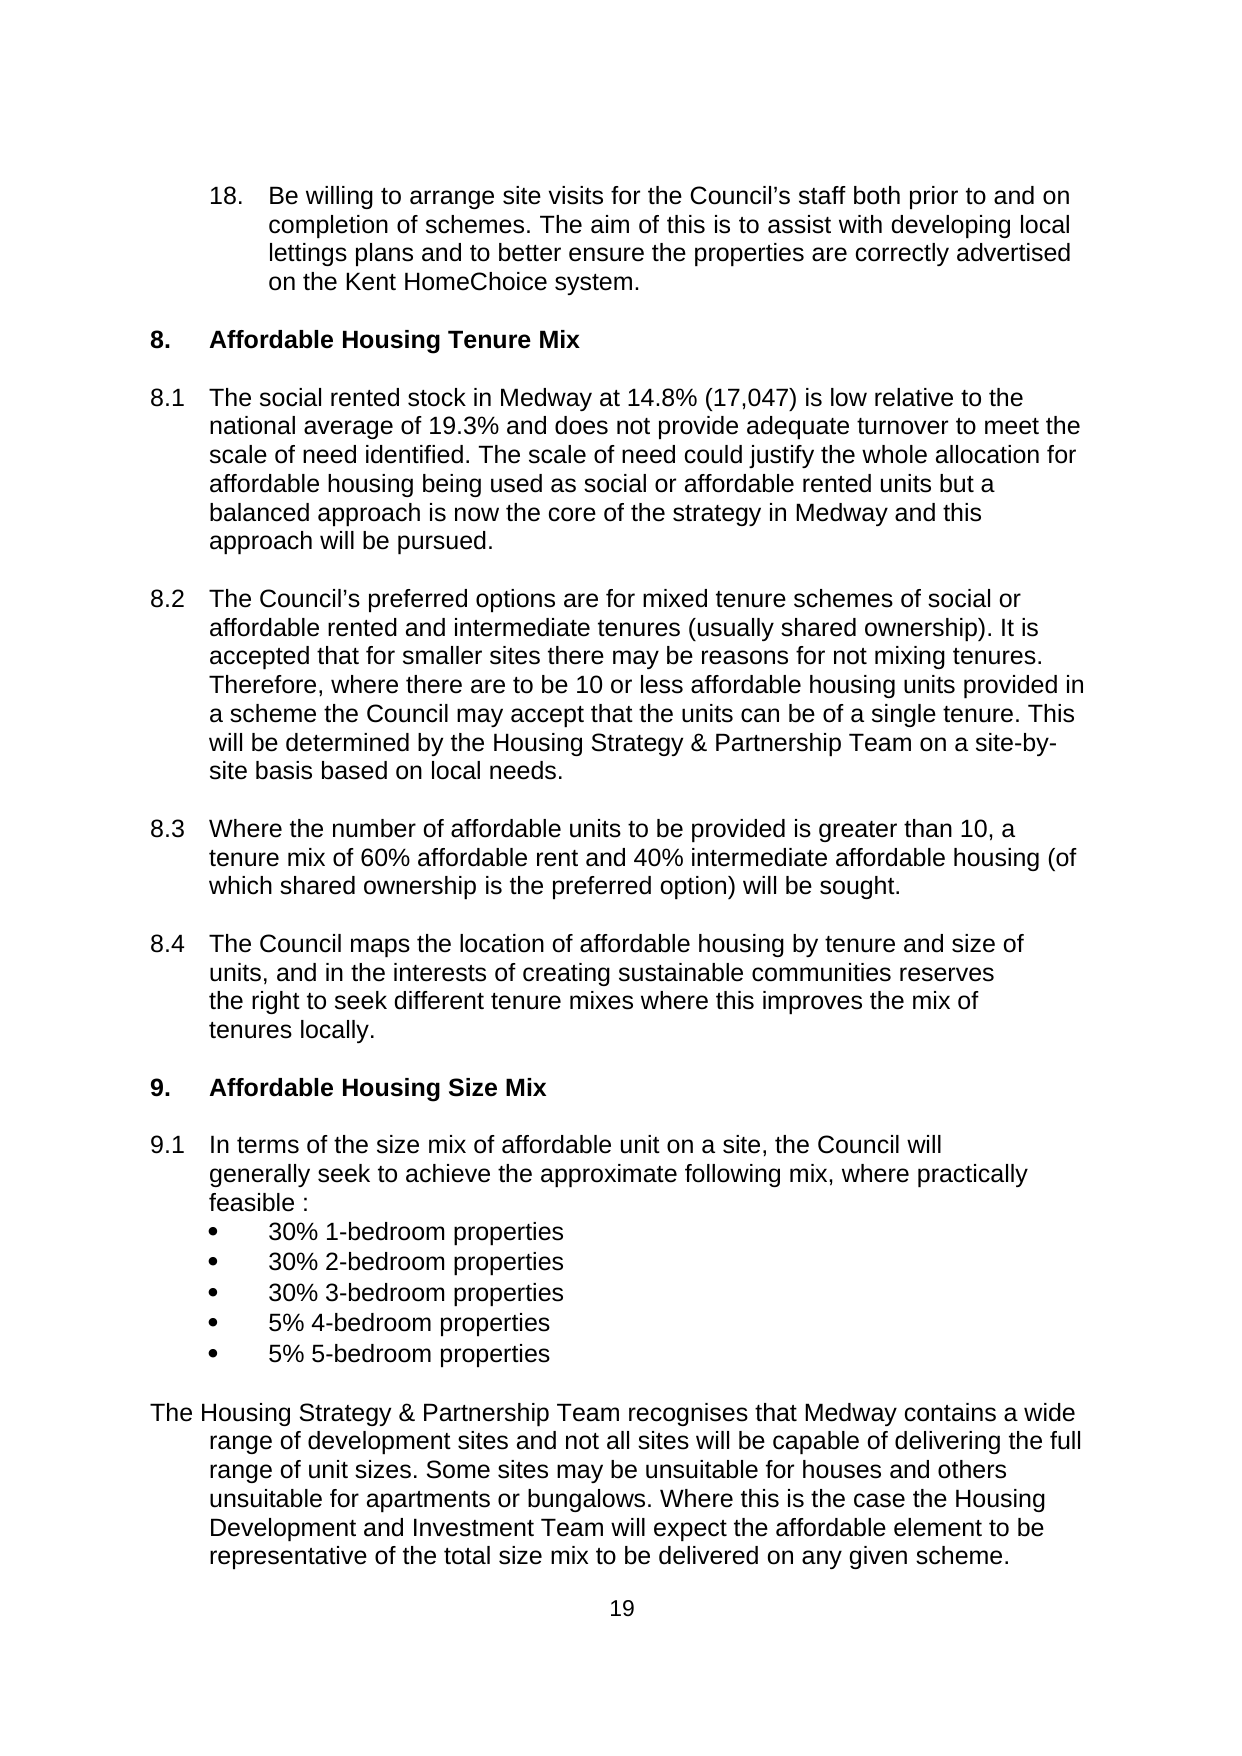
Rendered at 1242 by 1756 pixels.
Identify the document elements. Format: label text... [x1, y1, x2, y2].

subtitle Affordable Housing Size Mix [150, 1073, 1104, 1101]
list 30% 1-bedroom properties [209, 1216, 1104, 1246]
list The social rented stock in Medway at 14.8% (17,047) is low relative to the national average of 19.3% and does not provide adequate turnover to meet the scale of need identified. The scale of need could justify the whole allocation for affordable housing being used as social or affordable rented units but a balanced approach is now the core of the strategy in Medway and this approach will be pursued. [150, 382, 1083, 555]
text The Housing Strategy & Partnership Team recognises that Medway contains a wide range of development sites and not all sites will be capable of delivering the full range of unit sizes. Some sites may be unsuitable for houses and others unsuitable for apartments or bungalows. Where this is the case the Housing Development and Investment Team will expect the affordable element to be representative of the total size mix to be delivered on any given scheme. [150, 1397, 1085, 1570]
list 5% 4-bedroom properties [209, 1307, 1104, 1338]
list 30% 3-bedroom properties [209, 1277, 1104, 1307]
list Be willing to arrange site visits for the Council’s staff both prior to and on completion of schemes. The aim of this is to assist with developing local lettings plans and to better ensure the properties are correctly advertised on the Kent HomeChoice system. [209, 181, 1073, 296]
list 30% 2-bedroom properties [209, 1246, 1104, 1277]
list 5% 5-bedroom properties [209, 1338, 1104, 1368]
subtitle Affordable Housing Tenure Mix [150, 325, 1104, 354]
list Where the number of affordable units to be provided is greater than 10, a tenure mix of 60% affordable rent and 40% intermediate affordable housing (of which shared ownership is the preferred option) will be sought. [150, 814, 1079, 900]
list The Council maps the location of affordable housing by tenure and size of units, and in the interests of creating sustainable communities reserves the right to seek different tenure mixes where this improves the mix of tenures locally. [150, 929, 1033, 1044]
list The Council’s preferred options are for mixed tenure schemes of social or affordable rented and intermediate tenures (usually shared ownership). It is accepted that for smaller sites there may be reasons for not mixing tenures. Therefore, where there are to be 10 or less affordable housing units provided in a scheme the Council may accept that the units can be of a single tenure. This will be determined by the Housing Strategy & Partnership Team on a site-by- site basis based on local needs. [150, 584, 1087, 785]
list In terms of the size mix of affordable unit on a site, the Council will generally seek to achieve the approximate following mix, where practically feasible : [150, 1130, 1048, 1216]
